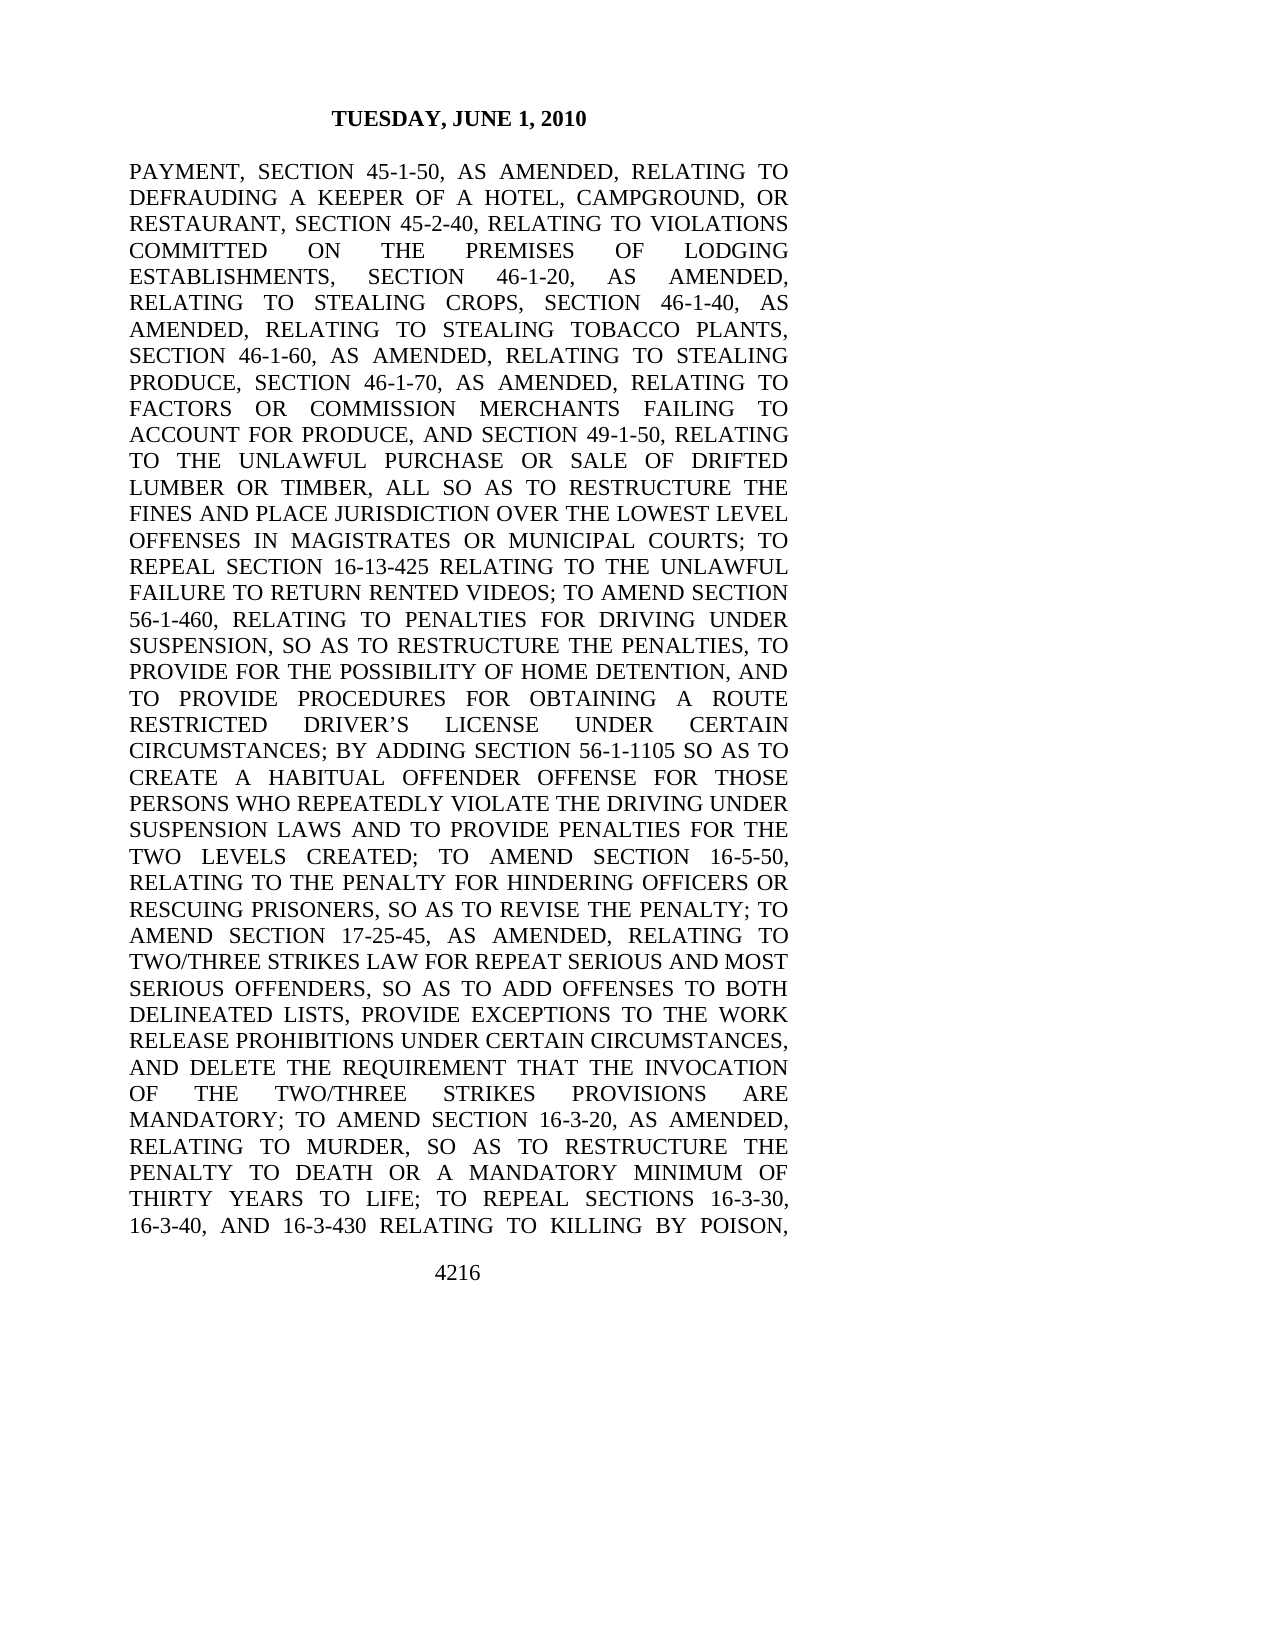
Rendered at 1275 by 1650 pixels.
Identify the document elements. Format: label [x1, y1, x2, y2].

text [129, 158, 789, 1238]
